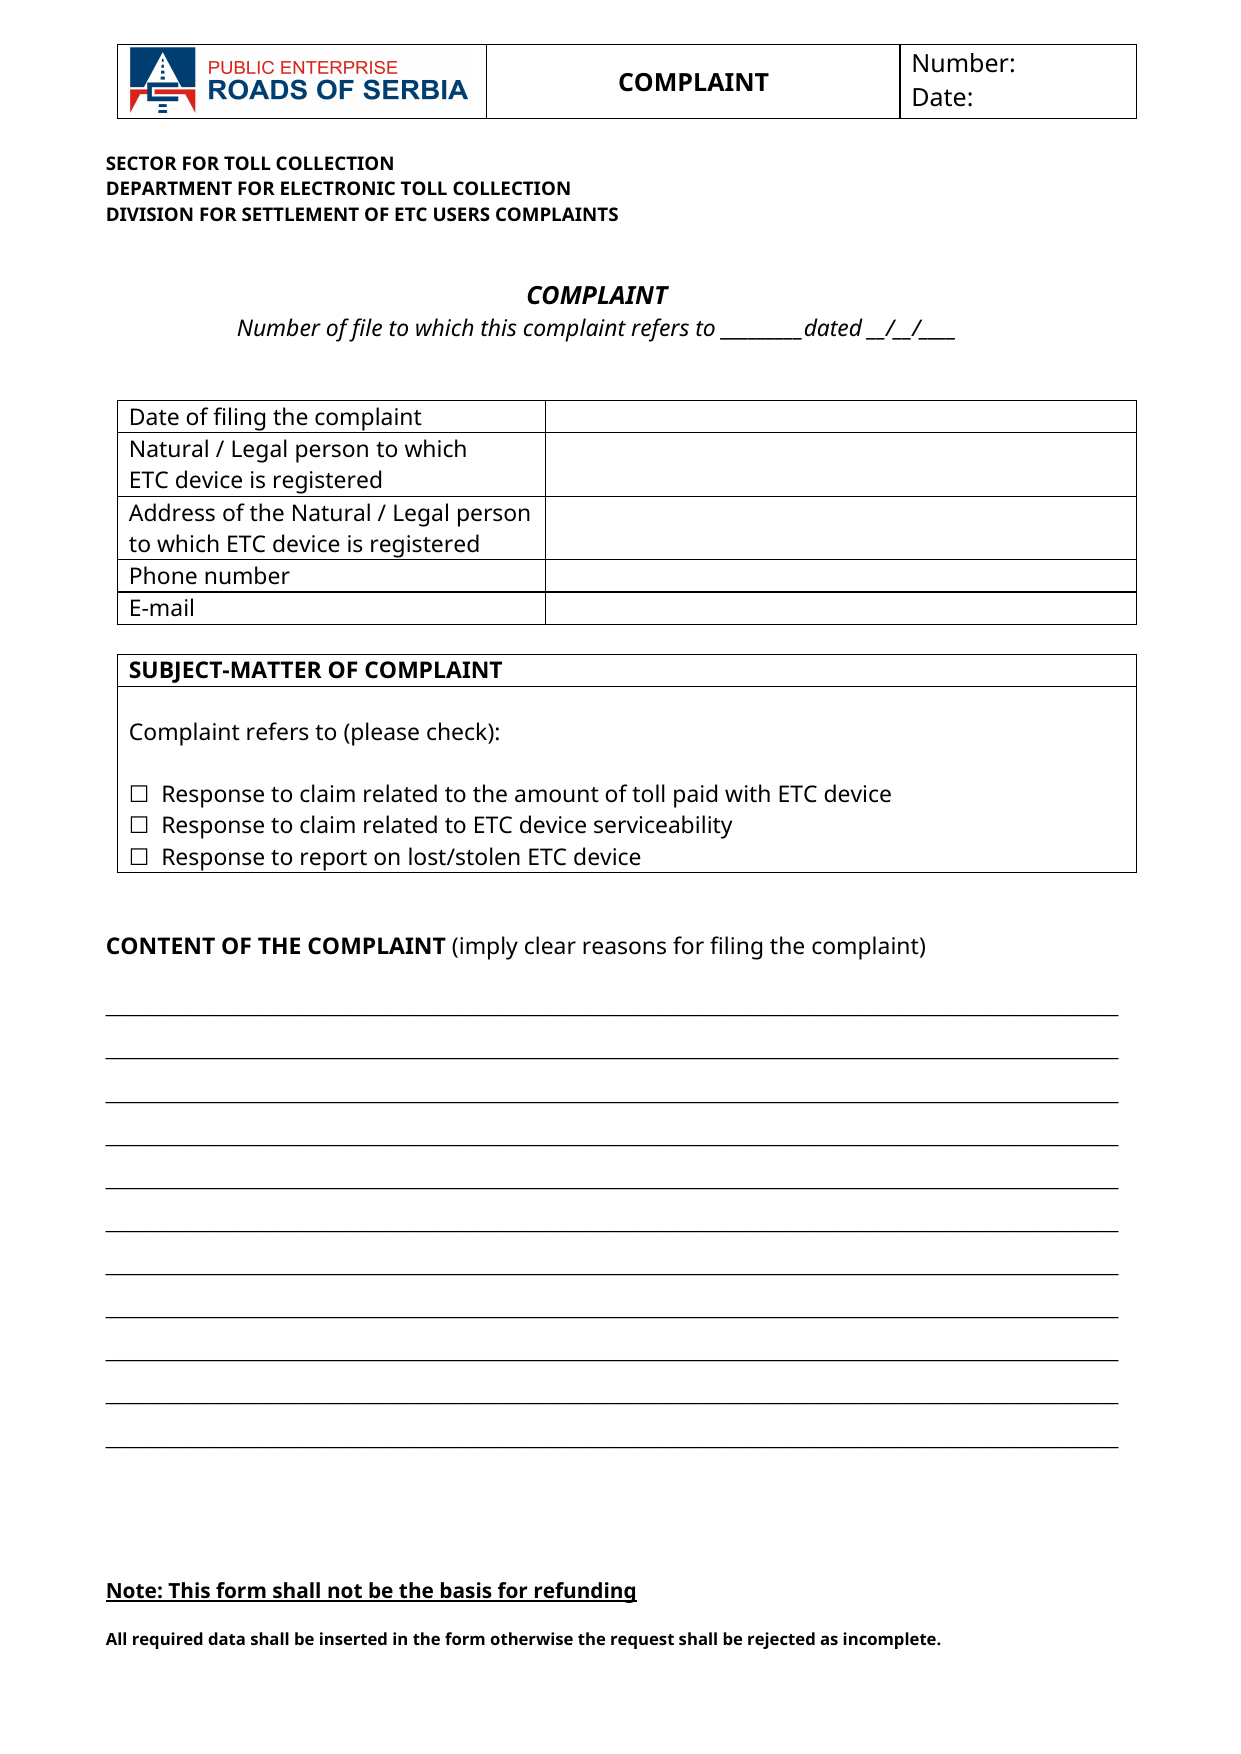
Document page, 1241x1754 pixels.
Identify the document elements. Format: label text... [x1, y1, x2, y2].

table_cell [546, 593, 1136, 624]
text DIVISION FOR SETTLEMENT OF ETC USERS COMPLAINTS [106, 201, 1090, 227]
text DEPARTMENT FOR ELECTRONIC TOLL COLLECTION [106, 176, 1090, 201]
picture [128, 45, 476, 115]
text SECTOR FOR TOLL COLLECTION [106, 150, 1090, 176]
text ___________________________________________________________________________________________________________________________________________________________________________________________________________________________________________________________________________________________________________________________________________________________________________________________________________________________________________________________________________________________________________________________________________________________________________________________________________________________________________________________________________________________________________________________________________________________________________________________________________________________________________________________________________________________________________________________ [106, 990, 1124, 1450]
text Note: This form shall not be the basis for refunding [106, 1576, 1090, 1604]
text All required data shall be inserted in the form otherwise the request shall be rejected as incomplete. [106, 1627, 1124, 1650]
table_header SUBJECT-MATTER OF COMPLAINT [118, 655, 1136, 686]
table_cell Address of the Natural / Legal person to which ETC device is registered [118, 497, 545, 559]
table_header [546, 401, 1136, 432]
text COMPLAINT [106, 278, 1090, 312]
table_cell E-mail [118, 593, 545, 624]
text CONTENT OF THE COMPLAINT (imply clear reasons for filing the complaint) [106, 930, 1090, 962]
table_cell [546, 497, 1136, 559]
table_cell [546, 433, 1136, 496]
table_cell Complaint refers to (please check): Response to claim related to the amount of toll paid with ETC device Response to claim related to ETC device serviceability Response to report on lost/stolen ETC device [118, 687, 1136, 872]
text Number of file to which this complaint refers to _________dated __/__/____ [106, 312, 1090, 343]
table_cell [546, 560, 1136, 591]
table_cell Phone number [118, 560, 545, 591]
table_header Date of filing the complaint [118, 401, 545, 432]
table_cell Natural / Legal person to which ETC device is registered [118, 433, 545, 496]
